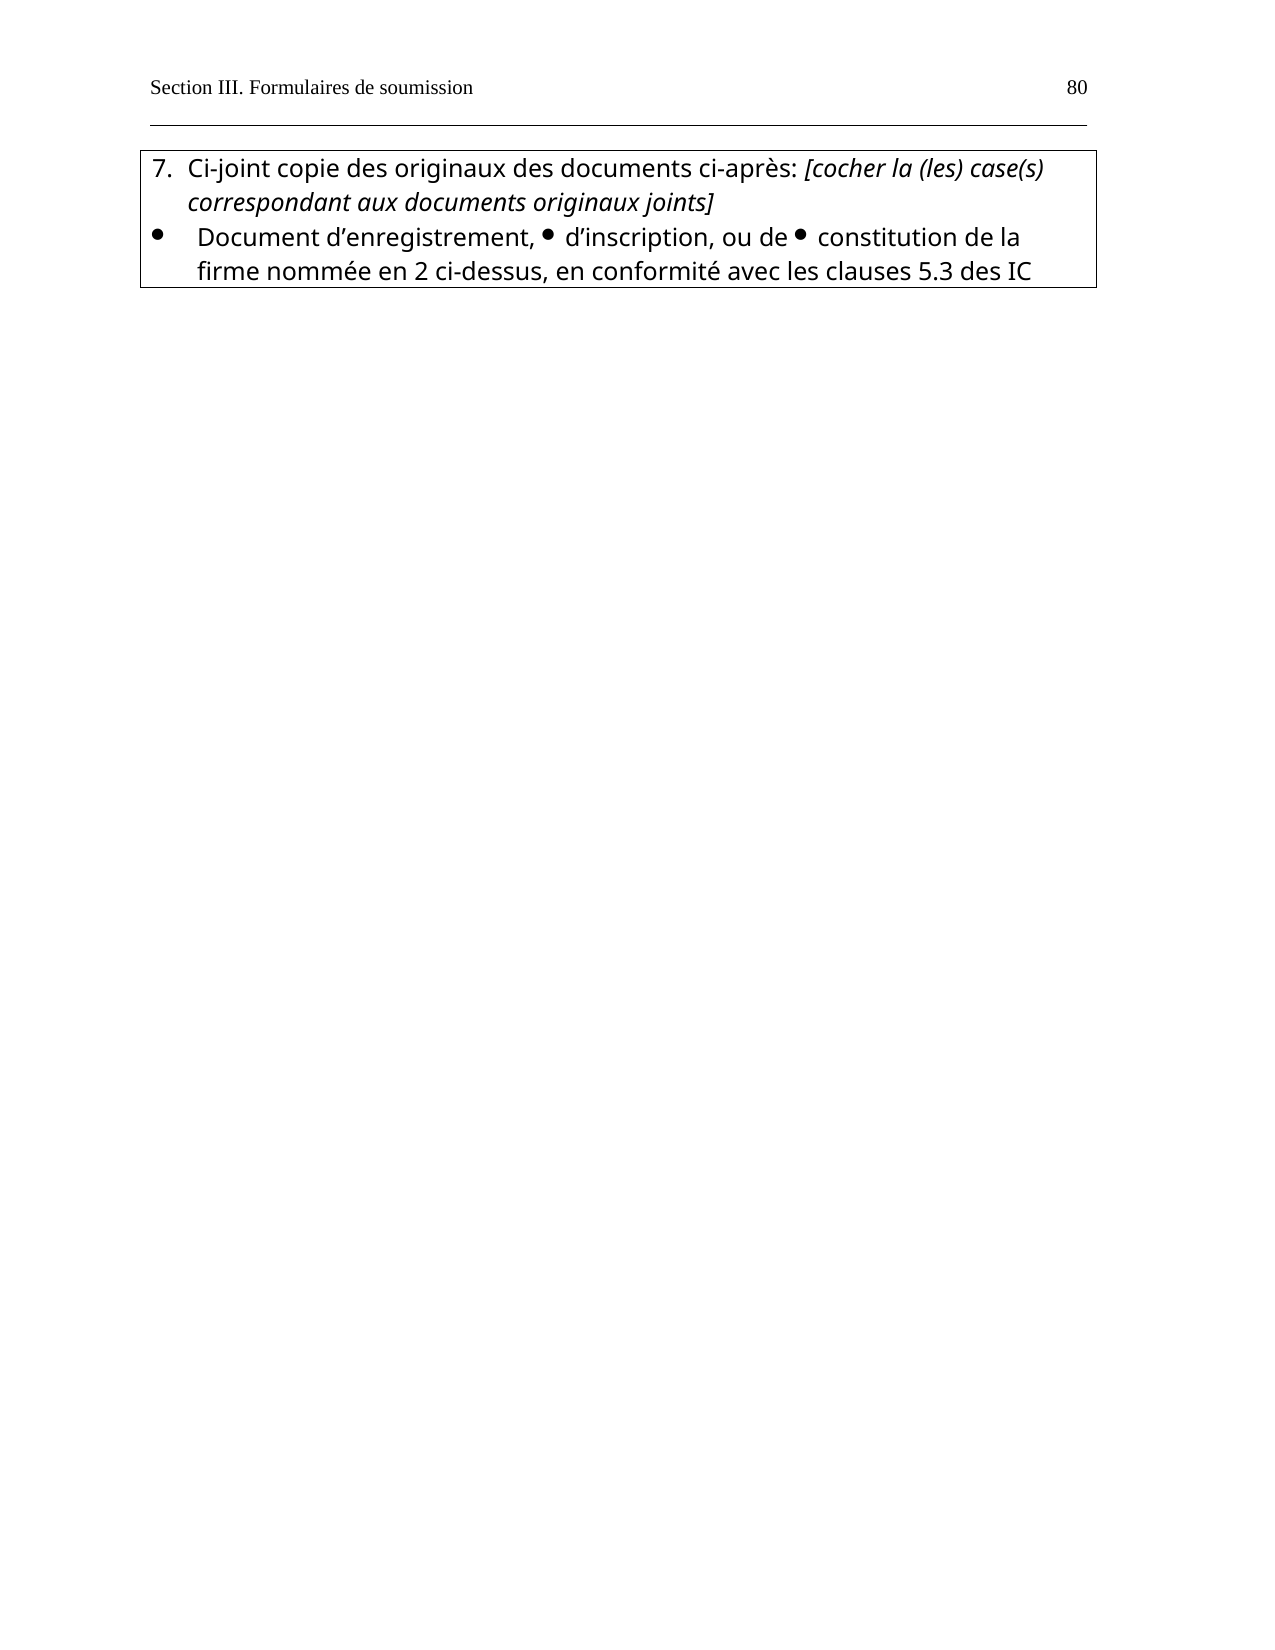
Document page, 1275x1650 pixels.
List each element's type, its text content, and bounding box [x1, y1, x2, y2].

table_cell 7. Ci-joint copie des originaux des documents ci-après: [cocher la (les) case(s) correspondant aux documents originaux joints] Document d’enregistrement, d’inscription, ou de constitution de la firme nommée en 2 ci-dessus, en conformité avec les clauses 5.3 des IC [141, 151, 1096, 287]
